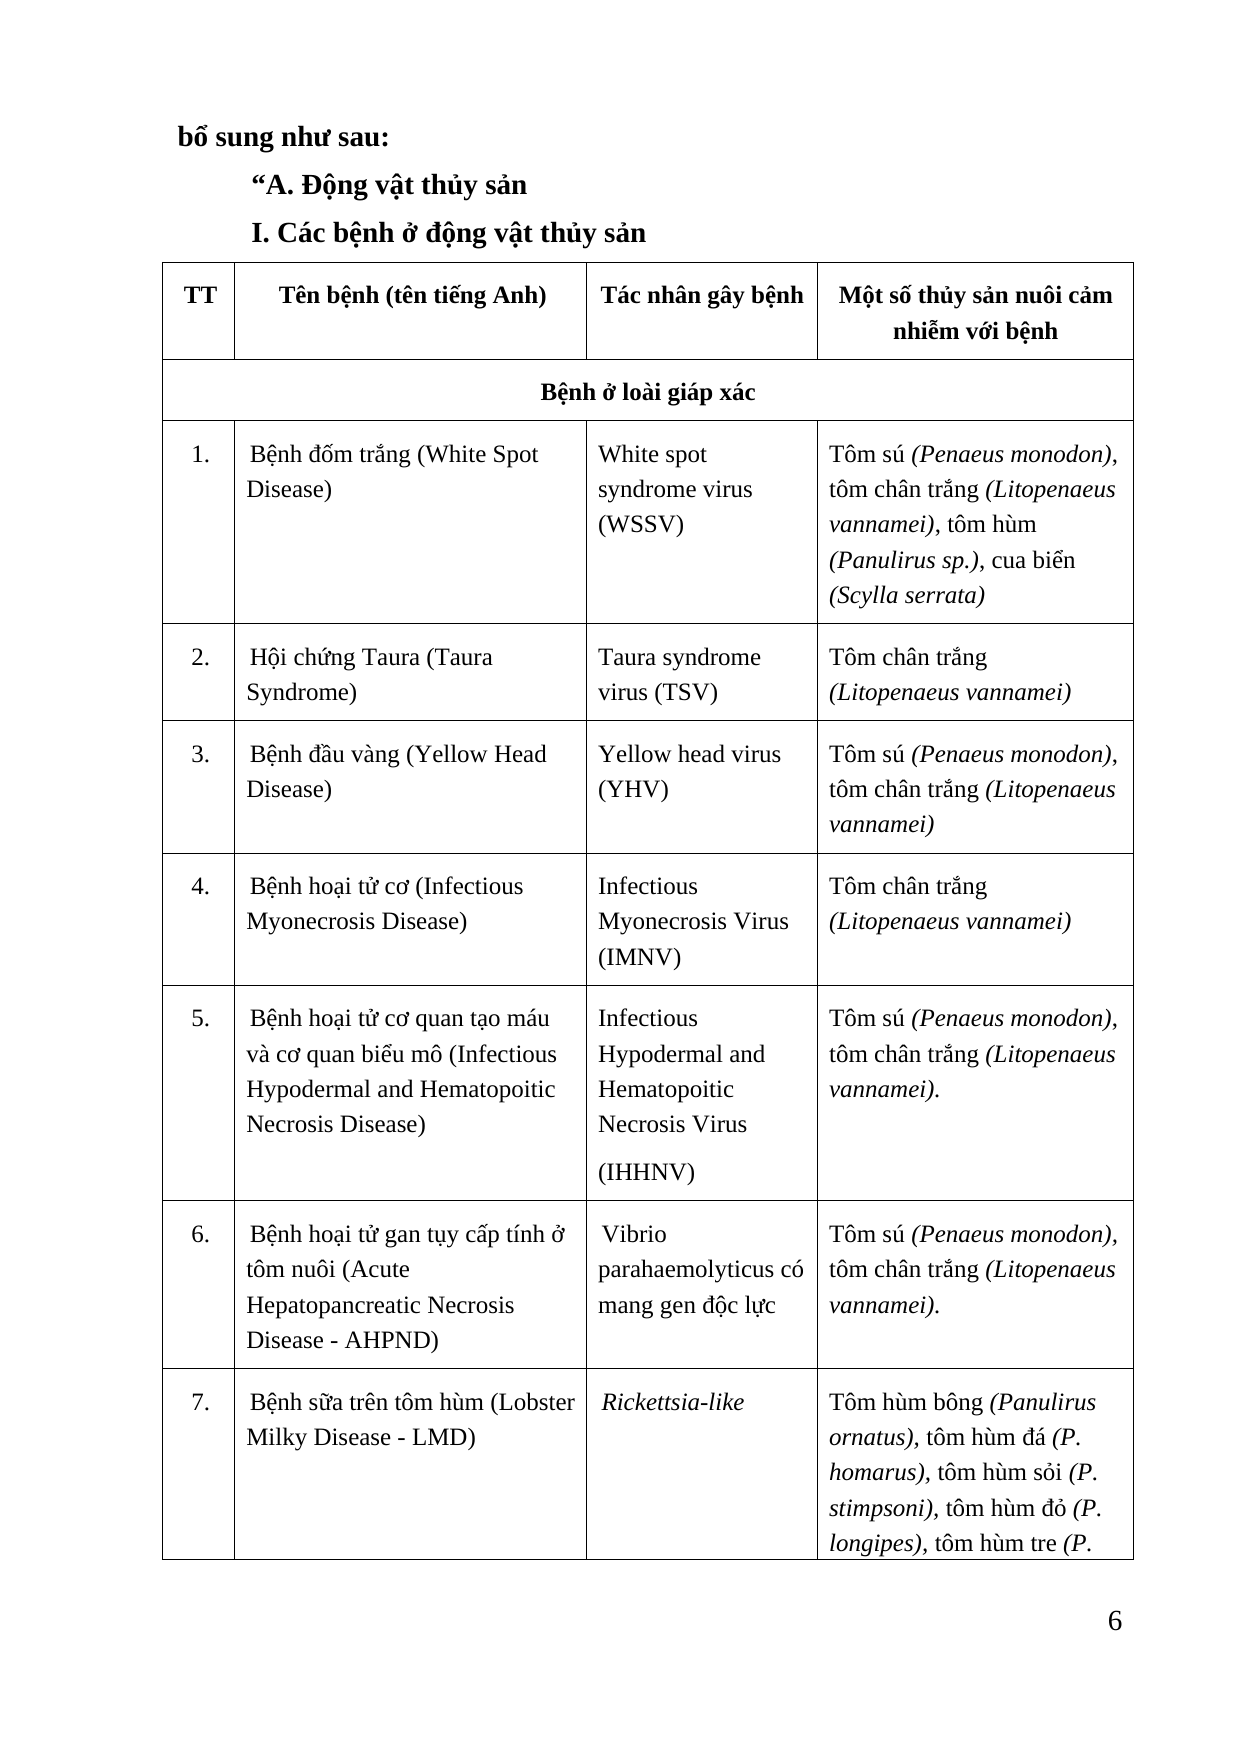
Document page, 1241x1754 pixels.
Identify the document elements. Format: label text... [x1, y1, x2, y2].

text “A. Động vật thủy sản [177, 166, 1122, 201]
table_cell 7. [163, 1369, 234, 1559]
table_cell 2. [163, 624, 234, 720]
table_cell Tôm sú (Penaeus monodon), tôm chân trắng (Litopenaeus vannamei) [818, 721, 1133, 852]
table_header TT [163, 263, 234, 359]
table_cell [235, 1369, 586, 1559]
table_cell Bệnh đầu vàng (Yellow Head Disease) [235, 721, 586, 852]
table_cell Bệnh hoại tử cơ (Infectious Myonecrosis Disease) [235, 854, 586, 985]
table_cell Tôm sú (Penaeus monodon), tôm chân trắng (Litopenaeus vannamei). [818, 1201, 1133, 1368]
table_cell Infectious Myonecrosis Virus (IMNV) [587, 854, 817, 985]
table_cell Bệnh ở loài giáp xác [163, 360, 1133, 420]
table_cell Vibrio parahaemolyticus có mang gen độc lực [587, 1201, 817, 1368]
table_cell Taura syndrome virus (TSV) [587, 624, 817, 720]
text I. Các bệnh ở động vật thủy sản [177, 214, 1122, 249]
table_cell 5. [163, 986, 234, 1200]
table_cell Bệnh hoại tử gan tụy cấp tính ở tôm nuôi (Acute Hepatopancreatic Necrosis Disease - AHPND) [235, 1201, 586, 1368]
table_cell 1. [163, 421, 234, 623]
table_cell Bệnh hoại tử cơ quan tạo máu và cơ quan biểu mô (Infectious Hypodermal and Hematopoitic Necrosis Disease) [235, 986, 586, 1200]
table_cell 6. [163, 1201, 234, 1368]
table_cell Tôm sú (Penaeus monodon), tôm chân trắng (Litopenaeus vannamei). [818, 986, 1133, 1200]
table_cell White spot syndrome virus (WSSV) [587, 421, 817, 623]
table_cell Tôm sú (Penaeus monodon), tôm chân trắng (Litopenaeus vannamei), tôm hùm (Panulirus sp.), cua biển (Scylla serrata) [818, 421, 1133, 623]
table_cell Bệnh đốm trắng (White Spot Disease) [235, 421, 586, 623]
table_cell Infectious Hypodermal and Hematopoitic Necrosis Virus (IHHNV) [587, 986, 817, 1200]
table_cell 4. [163, 854, 234, 985]
table_cell 3. [163, 721, 234, 852]
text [177, 118, 1122, 153]
table_header Tác nhân gây bệnh [587, 263, 817, 359]
table_cell Yellow head virus (YHV) [587, 721, 817, 852]
table_cell Tôm chân trắng (Litopenaeus vannamei) [818, 854, 1133, 985]
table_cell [818, 1369, 1133, 1559]
table_header Một số thủy sản nuôi cảm nhiễm với bệnh [818, 263, 1133, 359]
table_cell Hội chứng Taura (Taura Syndrome) [235, 624, 586, 720]
table_header Tên bệnh (tên tiếng Anh) [235, 263, 586, 359]
table_cell Rickettsia-like [587, 1369, 817, 1559]
table_cell Tôm chân trắng (Litopenaeus vannamei) [818, 624, 1133, 720]
